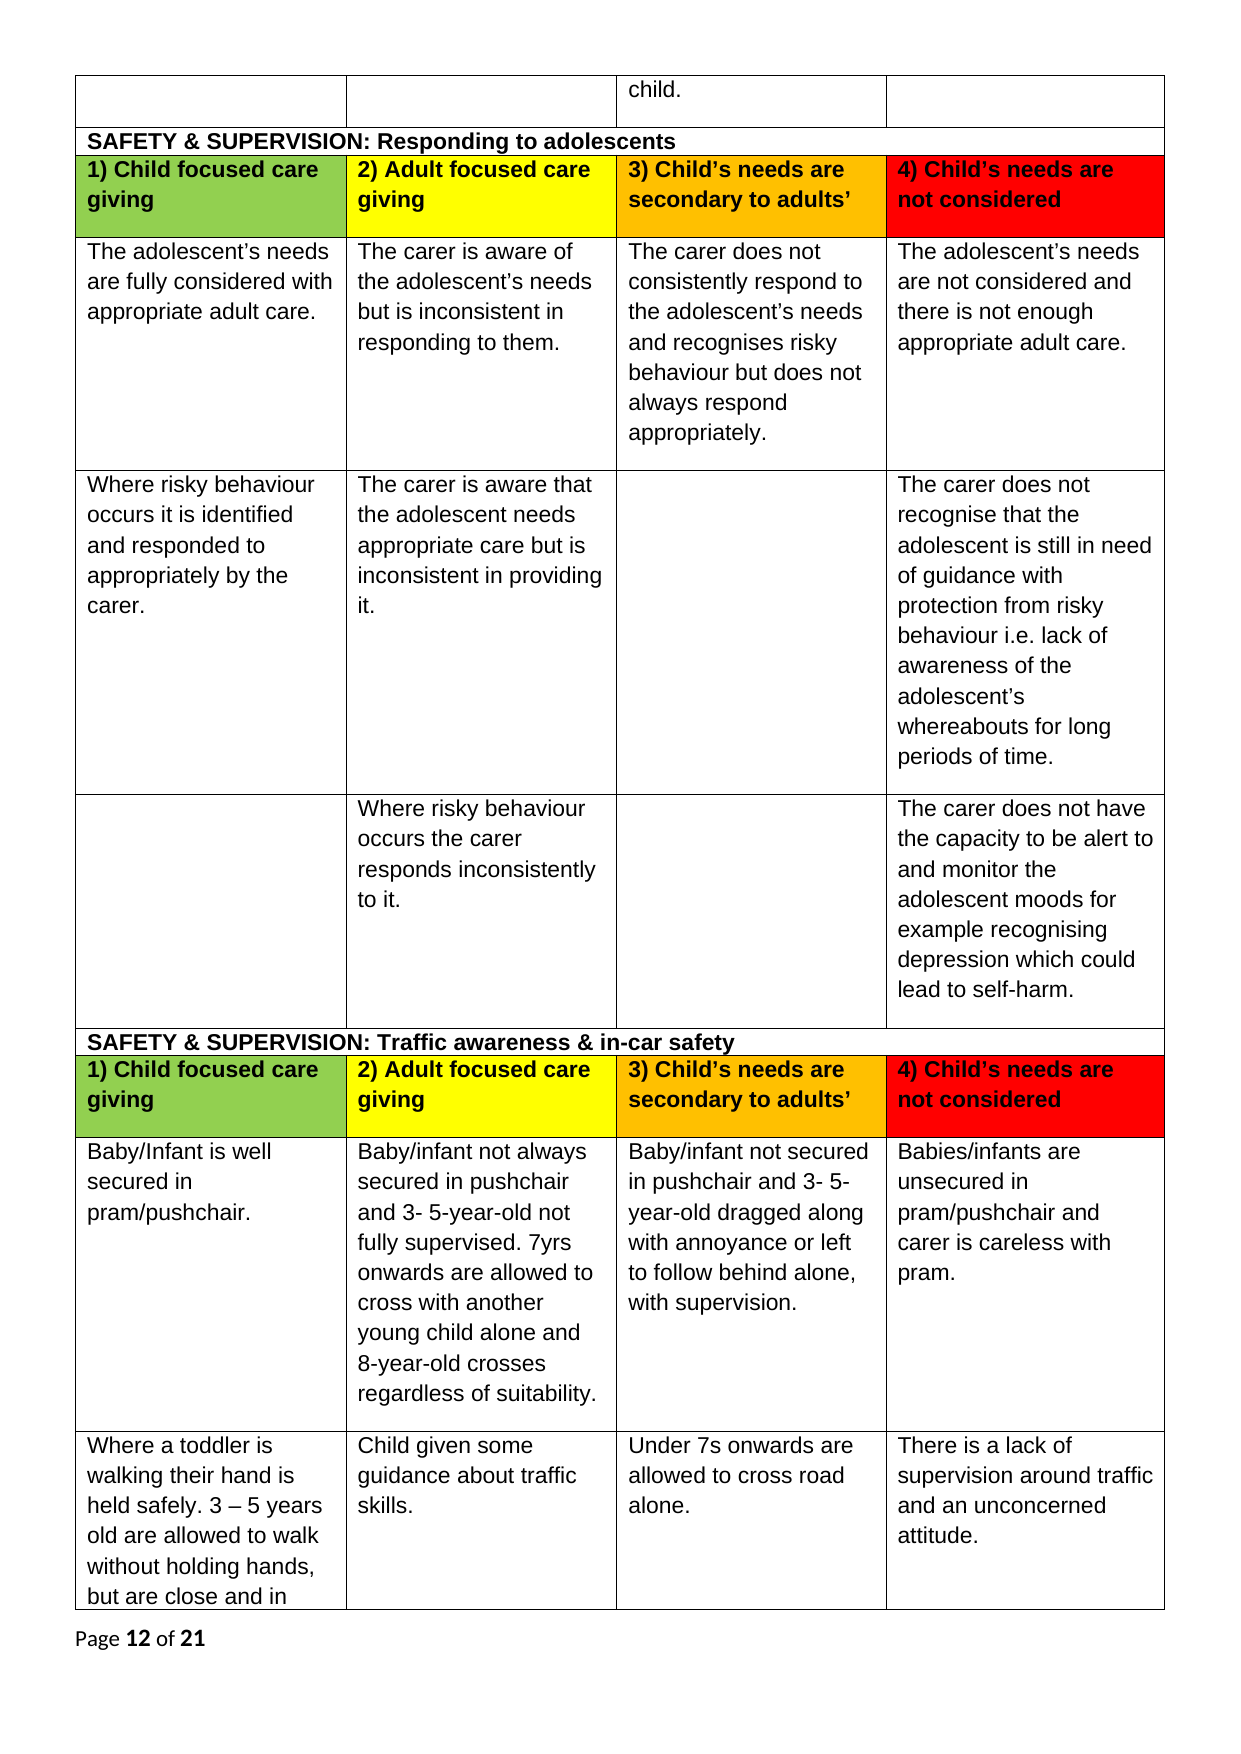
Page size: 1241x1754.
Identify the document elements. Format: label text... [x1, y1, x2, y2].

table_cell 4) Child’s needs are not considered [887, 156, 1164, 237]
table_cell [76, 1432, 346, 1609]
table_cell The carer does not have the capacity to be alert to and monitor the adolescent moods for example recognising depression which could lead to self-harm. [887, 795, 1164, 1027]
table_cell The adolescent’s needs are not considered and there is not enough appropriate adult care. [887, 238, 1164, 470]
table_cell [76, 76, 346, 127]
table_cell [617, 795, 886, 1027]
table_cell SAFETY & SUPERVISION: Traffic awareness & in-car safety [76, 1029, 1164, 1055]
table_cell The carer does not consistently respond to the adolescent’s needs and recognises risky behaviour but does not always respond appropriately. [617, 238, 886, 470]
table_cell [617, 76, 886, 127]
table_cell 1) Child focused care giving [76, 1056, 346, 1137]
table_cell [347, 76, 616, 127]
table_cell The carer is aware that the adolescent needs appropriate care but is inconsistent in providing it. [347, 471, 616, 794]
table_cell The carer is aware of the adolescent’s needs but is inconsistent in responding to them. [347, 238, 616, 470]
table_cell 2) Adult focused care giving [347, 1056, 616, 1137]
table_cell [347, 1432, 616, 1609]
table_cell 3) Child’s needs are secondary to adults’ [617, 156, 886, 237]
table_cell [617, 471, 886, 794]
table_cell SAFETY & SUPERVISION: Responding to adolescents [76, 128, 1164, 154]
table_cell The carer does not recognise that the adolescent is still in need of guidance with protection from risky behaviour i.e. lack of awareness of the adolescent’s whereabouts for long periods of time. [887, 471, 1164, 794]
table_cell Baby/infant not always secured in pushchair and 3- 5-year-old not fully supervised. 7yrs onwards are allowed to cross with another young child alone and 8-year-old crosses regardless of suitability. [347, 1138, 616, 1431]
table_cell Babies/infants are unsecured in pram/pushchair and carer is careless with pram. [887, 1138, 1164, 1431]
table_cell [617, 1432, 886, 1609]
table_cell Where risky behaviour occurs the carer responds inconsistently to it. [347, 795, 616, 1027]
table_cell [76, 795, 346, 1027]
table_cell 1) Child focused care giving [76, 156, 346, 237]
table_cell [887, 1432, 1164, 1609]
table_cell Baby/infant not secured in pushchair and 3- 5-year-old dragged along with annoyance or left to follow behind alone, with supervision. [617, 1138, 886, 1431]
table_cell The adolescent’s needs are fully considered with appropriate adult care. [76, 238, 346, 470]
table_cell 3) Child’s needs are secondary to adults’ [617, 1056, 886, 1137]
table_cell Baby/Infant is well secured in pram/pushchair. [76, 1138, 346, 1431]
table_cell 2) Adult focused care giving [347, 156, 616, 237]
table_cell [887, 76, 1164, 127]
table_cell Where risky behaviour occurs it is identified and responded to appropriately by the carer. [76, 471, 346, 794]
table_cell 4) Child’s needs are not considered [887, 1056, 1164, 1137]
